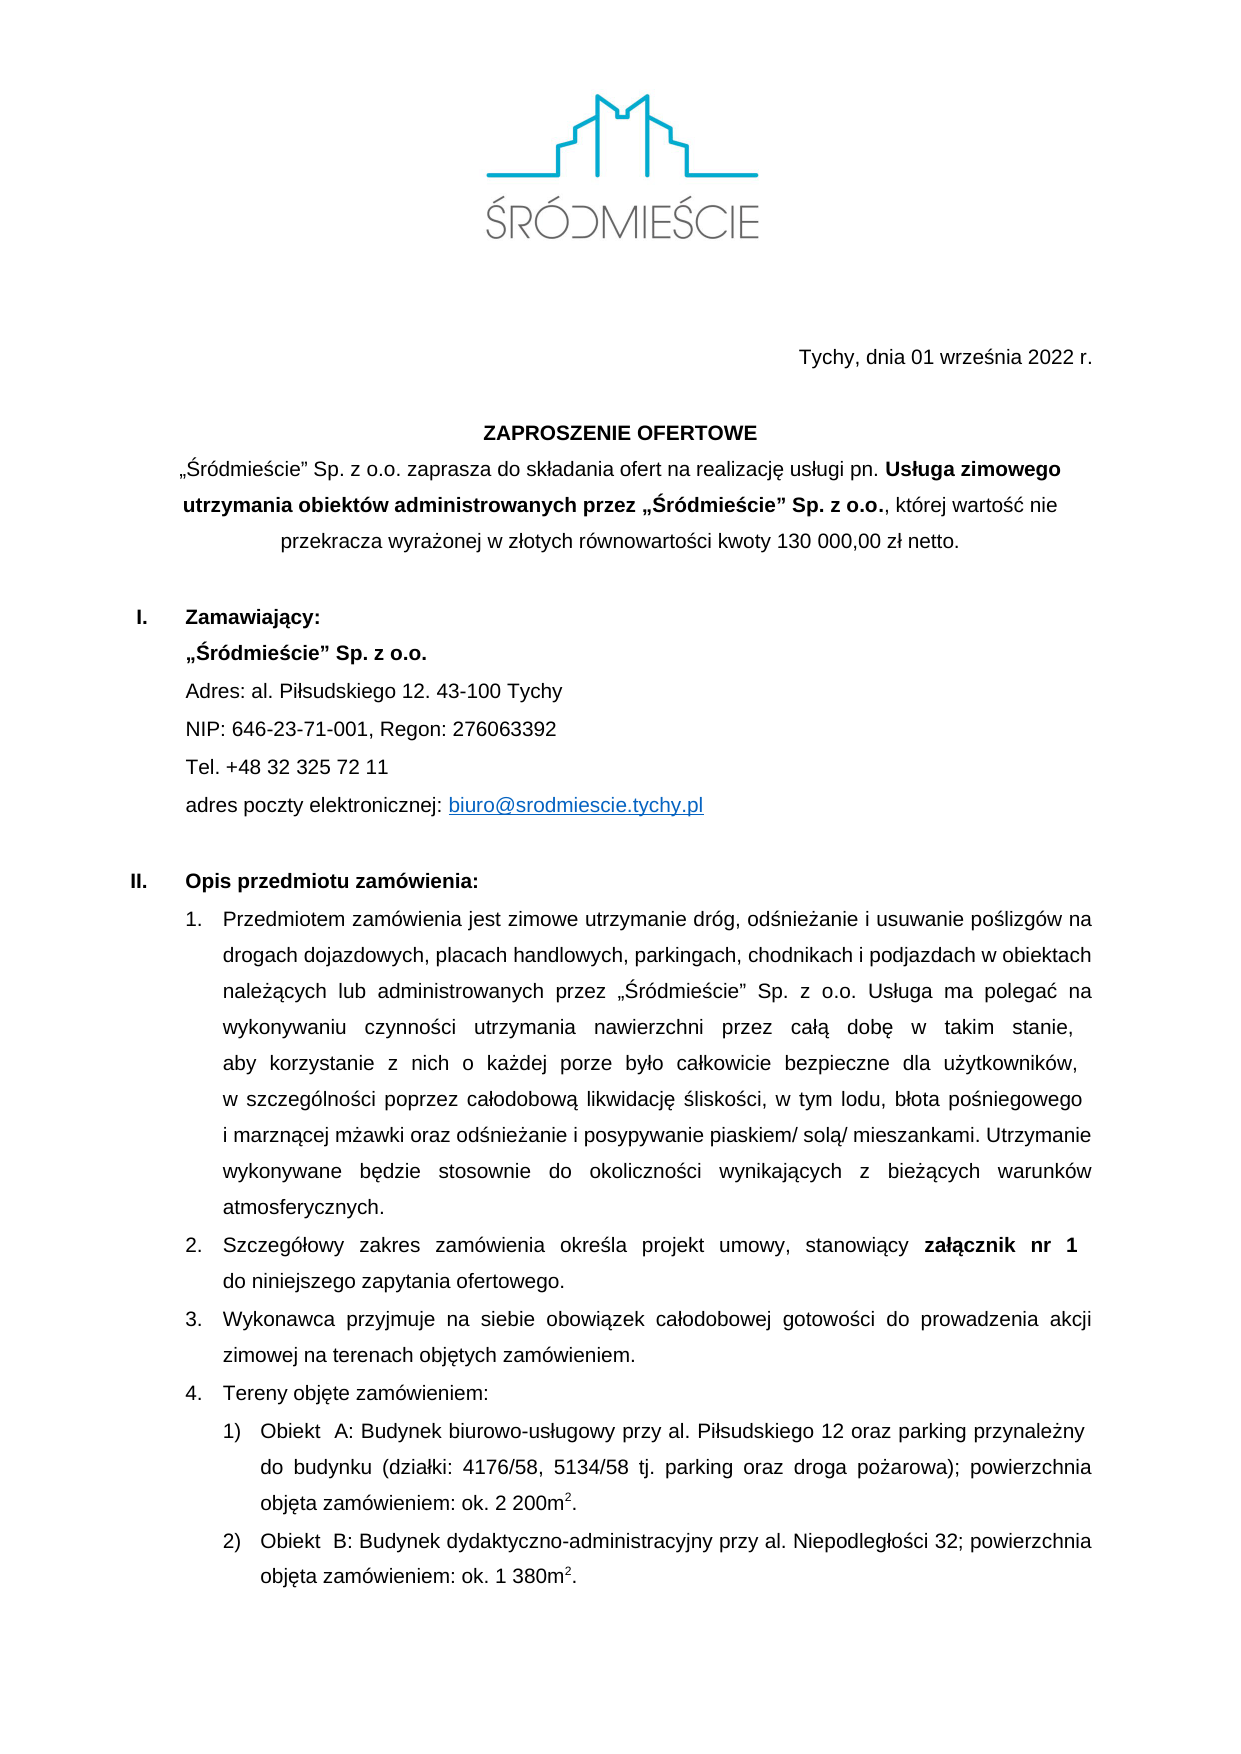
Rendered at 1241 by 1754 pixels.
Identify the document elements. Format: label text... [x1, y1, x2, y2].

list Tel. +48 32 325 72 11 [185, 755, 1093, 779]
list Obiekt B: Budynek dydaktyczno-administracyjny przy al. Niepodległości 32; powierzchnia objęta zamówieniem: ok. 1 380m2. [223, 1528, 1093, 1588]
list Opis przedmiotu zamówienia: [148, 869, 1093, 893]
list Przedmiotem zamówienia jest zimowe utrzymanie dróg, odśnieżanie i usuwanie poślizgów na drogach dojazdowych, placach handlowych, parkingach, chodnikach i podjazdach w obiektach należących lub administrowanych przez „Śródmieście” Sp. z o.o. Usługa ma polegać na wykonywaniu czynności utrzymania nawierzchni przez całą dobę w takim stanie, aby korzystanie z nich o każdej porze było całkowicie bezpieczne dla użytkowników, w szczególności poprzez całodobową likwidację śliskości, w tym lodu, błota pośniegowego i marznącej mżawki oraz odśnieżanie i posypywanie piaskiem/ solą/ mieszankami. Utrzymanie wykonywane będzie stosownie do okoliczności wynikających z bieżących warunków atmosferycznych. [185, 907, 1093, 1218]
list Adres: al. Piłsudskiego 12. 43-100 Tychy [185, 679, 1093, 703]
list NIP: 646-23-71-001, Regon: 276063392 [185, 717, 1093, 741]
text Tychy, dnia 01 września 2022 r. [148, 345, 1093, 369]
list Wykonawca przyjmuje na siebie obowiązek całodobowej gotowości do prowadzenia akcji zimowej na terenach objętych zamówieniem. [185, 1307, 1093, 1366]
list Zamawiający: [148, 605, 1093, 629]
list Szczegółowy zakres zamówienia określa projekt umowy, stanowiący załącznik nr 1 do niniejszego zapytania ofertowego. [185, 1233, 1093, 1292]
list adres poczty elektronicznej: biuro@srodmiescie.tychy.pl [185, 793, 1093, 817]
picture [450, 73, 790, 282]
text ZAPROSZENIE OFERTOWE „Śródmieście” Sp. z o.o. zaprasza do składania ofert na realizację usługi pn. Usługa zimowego utrzymania obiektów administrowanych przez „Śródmieście” Sp. z o.o., której wartość nie przekracza wyrażonej w złotych równowartości kwoty 130 000,00 zł netto. [148, 421, 1093, 553]
list „Śródmieście” Sp. z o.o. [185, 641, 1093, 665]
list Obiekt A: Budynek biurowo-usługowy przy al. Piłsudskiego 12 oraz parking przynależny do budynku (działki: 4176/58, 5134/58 tj. parking oraz droga pożarowa); powierzchnia objęta zamówieniem: ok. 2 200m2. [223, 1418, 1093, 1514]
list Tereny objęte zamówieniem: [185, 1381, 1093, 1404]
